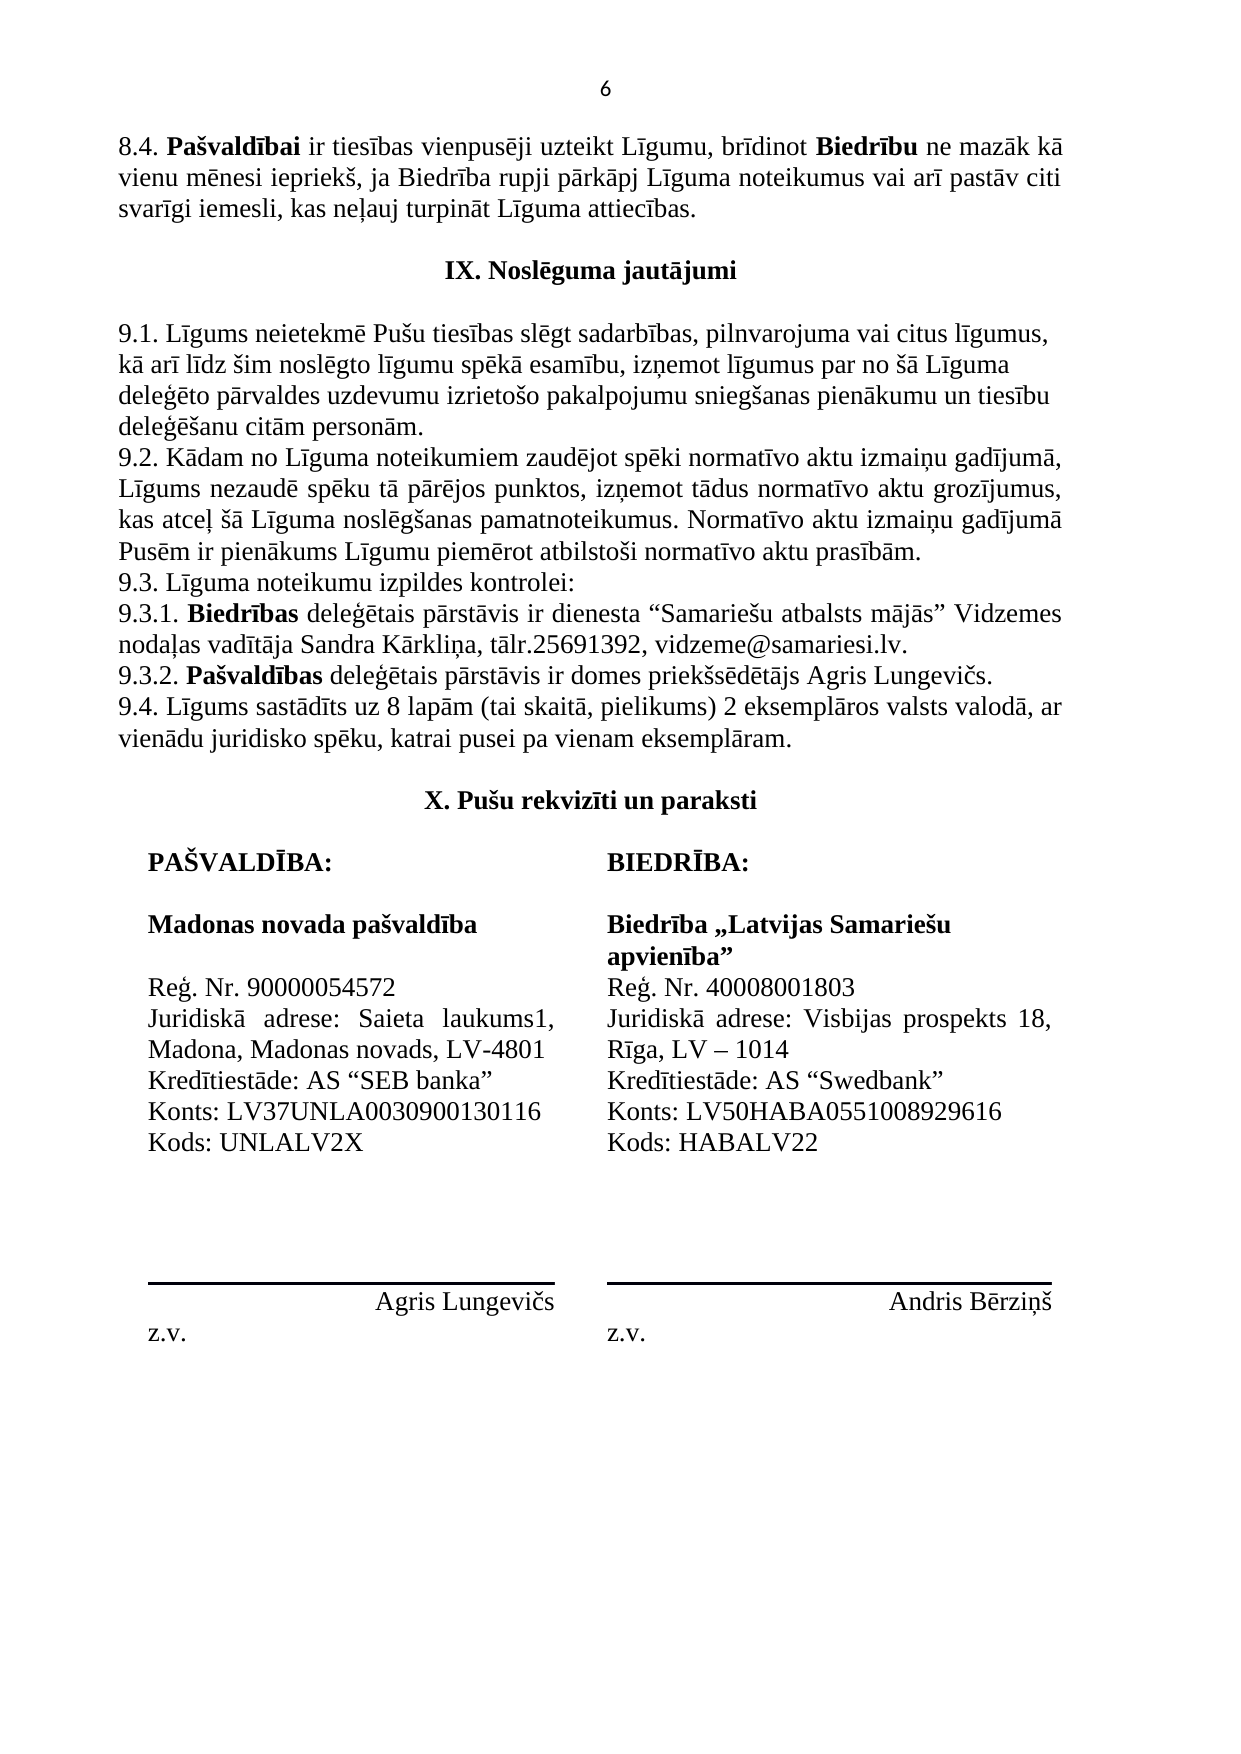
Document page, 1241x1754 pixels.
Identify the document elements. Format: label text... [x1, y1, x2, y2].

text 9.2. Kādam no Līguma noteikumiem zaudējot spēki normatīvo aktu izmaiņu gadījumā, Līgums nezaudē spēku tā pārējos punktos, izņemot tādus normatīvo aktu grozījumus, kas atceļ šā Līguma noslēgšanas pamatnoteikumus. Normatīvo aktu izmaiņu gadījumā Pusēm ir pienākums Līgumu piemērot atbilstoši normatīvo aktu prasībām. [118, 441, 1063, 566]
text 9.3.2. Pašvaldības deleģētais pārstāvis ir domes priekšsēdētājs Agris Lungevičs. [118, 659, 1063, 691]
text 8.4. Pašvaldībai ir tiesības vienpusēji uzteikt Līgumu, brīdinot Biedrību ne mazāk kā vienu mēnesi iepriekš, ja Biedrība rupji pārkāpj Līguma noteikumus vai arī pastāv citi svarīgi iemesli, kas neļauj turpināt Līguma attiecības. [118, 130, 1063, 223]
text X. Pušu rekvizīti un paraksti [118, 784, 1063, 815]
text 9.3. Līguma noteikumu izpildes kontrolei: [118, 566, 1063, 597]
table_header PAŠVALDĪBA: Madonas novada pašvaldība Reģ. Nr. 90000054572 Juridiskā adrese: Saieta laukums1, Madona, Madonas novads, LV-4801 Kredītiestāde: AS “SEB banka” Konts: LV37UNLA0030900130116 Kods: UNLALV2X Agris Lungevičs z.v. [107, 846, 566, 1410]
table_header BIEDRĪBA: Biedrība „Latvijas Samariešu apvienība” Reģ. Nr. 40008001803 Juridiskā adrese: Visbijas prospekts 18, Rīga, LV – 1014 Kredītiestāde: AS “Swedbank” Konts: LV50HABA0551008929616 Kods: HABALV22 Andris Bērziņš z.v. [566, 846, 1063, 1410]
text 9.3.1. Biedrības deleģētais pārstāvis ir dienesta “Samariešu atbalsts mājās” Vidzemes nodaļas vadītāja Sandra Kārkliņa, tālr.25691392, vidzeme@samariesi.lv. [118, 597, 1063, 659]
text 9.4. Līgums sastādīts uz 8 lapām (tai skaitā, pielikums) 2 eksemplāros valsts valodā, ar vienādu juridisko spēku, katrai pusei pa vienam eksemplāram. [118, 691, 1063, 753]
text IX. Noslēguma jautājumi [118, 254, 1063, 286]
text 9.1. Līgums neietekmē Pušu tiesības slēgt sadarbības, pilnvarojuma vai citus līgumus, kā arī līdz šim noslēgto līgumu spēkā esamību, izņemot līgumus par no šā Līguma deleģēto pārvaldes uzdevumu izrietošo pakalpojumu sniegšanas pienākumu un tiesību deleģēšanu citām personām. [118, 317, 1063, 441]
